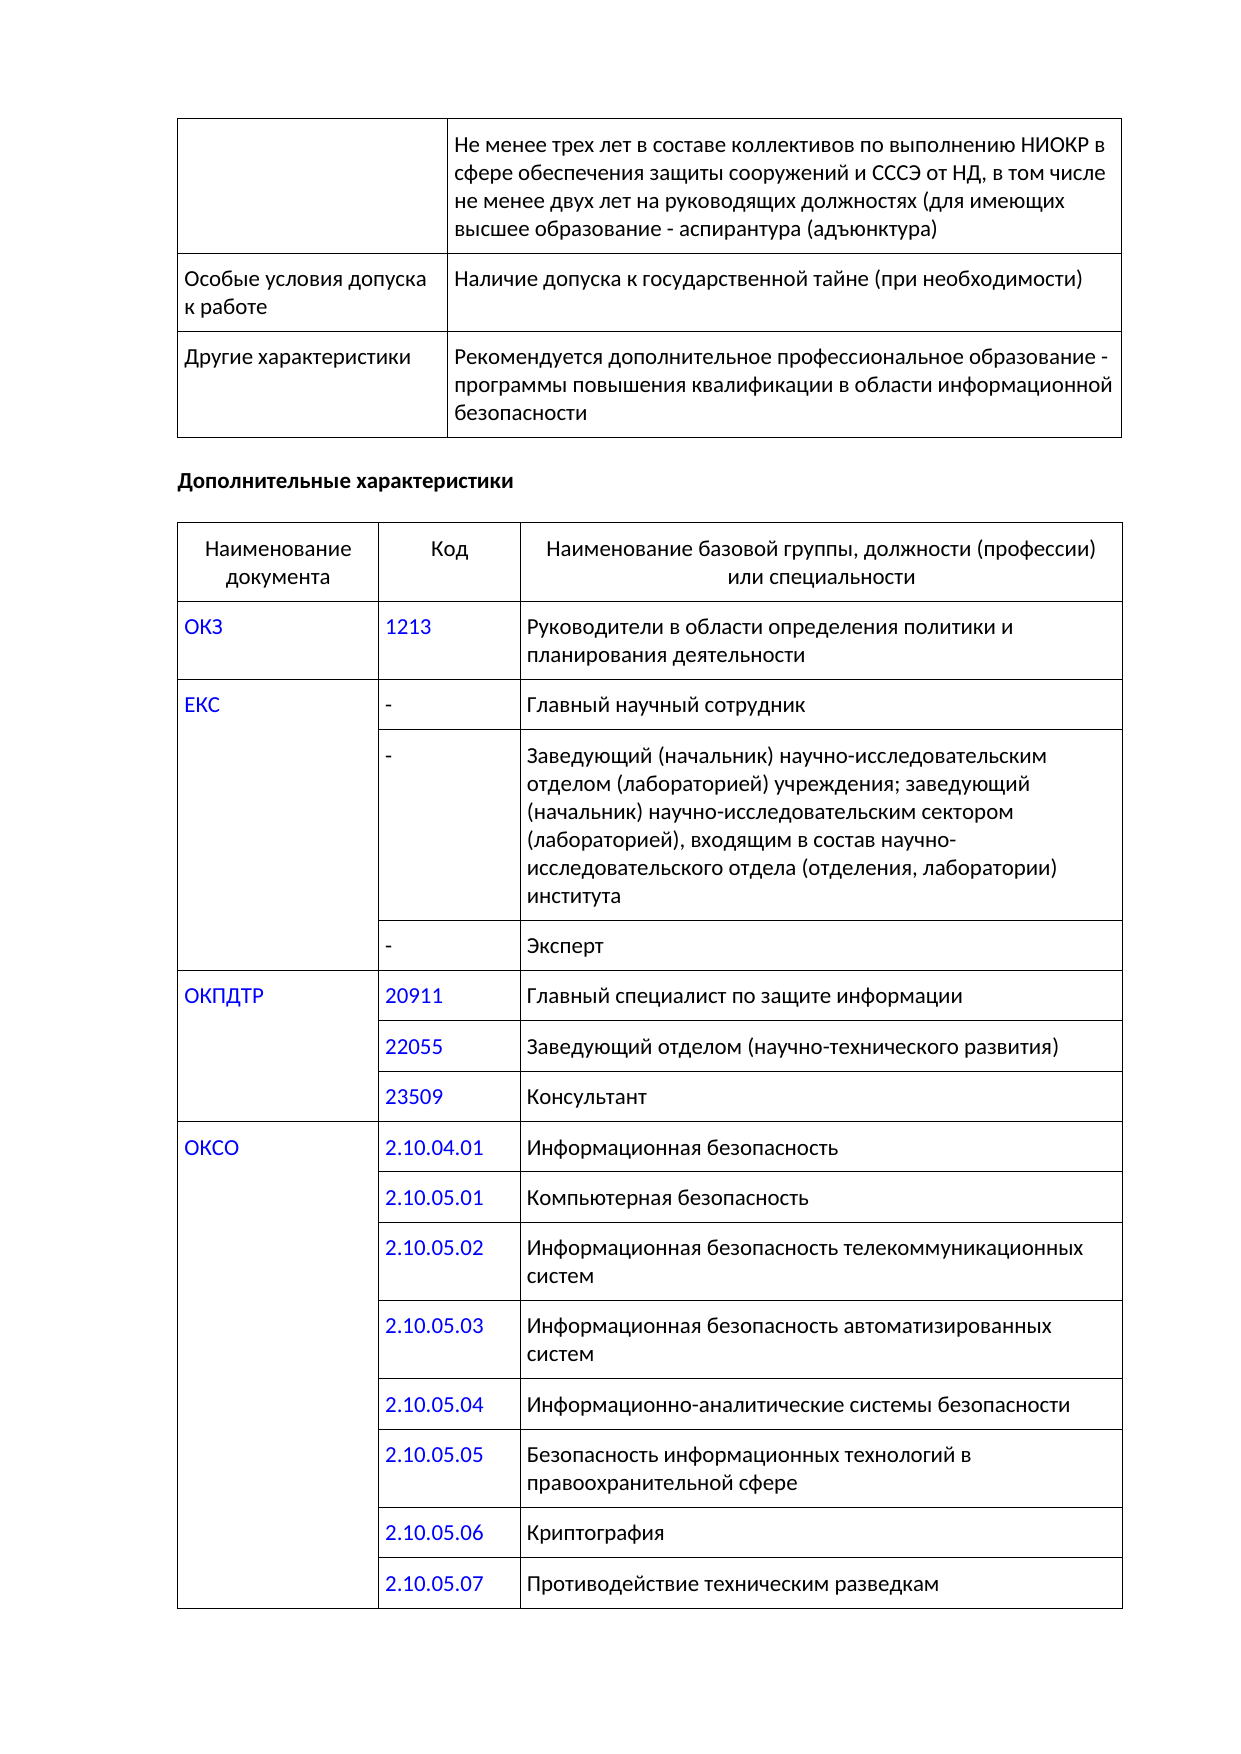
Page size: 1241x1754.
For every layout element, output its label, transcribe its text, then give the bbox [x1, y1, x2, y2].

table_cell Заведующий отделом (научно-технического развития) [521, 1021, 1122, 1071]
title Дополнительные характеристики [177, 466, 1152, 494]
table_cell Криптография [521, 1508, 1122, 1557]
table_cell Консультант [521, 1072, 1122, 1121]
table_cell Руководители в области определения политики и планирования деятельности [521, 602, 1122, 679]
table_cell 2.10.05.02 [379, 1223, 520, 1300]
table_cell Рекомендуется дополнительное профессиональное образование - программы повышения квалификации в области информационной безопасности [448, 332, 1121, 437]
table_cell - [379, 680, 520, 729]
table_cell Особые условия допуска к работе [178, 254, 447, 331]
table_cell Информационно-аналитические системы безопасности [521, 1379, 1122, 1428]
table_cell Заведующий (начальник) научно-исследовательским отделом (лабораторией) учреждения; заведующий (начальник) научно-исследовательским сектором (лабораторией), входящим в состав научно-исследовательского отдела (отделения, лаборатории) института [521, 730, 1122, 920]
table_cell 23509 [379, 1072, 520, 1121]
table_cell 2.10.05.03 [379, 1301, 520, 1378]
table_cell Главный специалист по защите информации [521, 971, 1122, 1020]
table_cell Компьютерная безопасность [521, 1172, 1122, 1222]
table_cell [178, 119, 447, 252]
table_cell Наличие допуска к государственной тайне (при необходимости) [448, 254, 1121, 331]
table_cell Противодействие техническим разведкам [521, 1558, 1122, 1607]
table_cell ОКПДТР [178, 971, 378, 1121]
table_cell Информационная безопасность [521, 1122, 1122, 1171]
table_cell ЕКС [178, 680, 378, 970]
table_cell Эксперт [521, 921, 1122, 970]
table_cell 2.10.04.01 [379, 1122, 520, 1171]
table_cell 2.10.05.07 [379, 1558, 520, 1607]
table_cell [448, 119, 1121, 252]
table_cell 2.10.05.06 [379, 1508, 520, 1557]
table_cell ОКСО [178, 1122, 378, 1607]
table_cell Безопасность информационных технологий в правоохранительной сфере [521, 1430, 1122, 1507]
table_cell 2.10.05.04 [379, 1379, 520, 1428]
table_cell Информационная безопасность телекоммуникационных систем [521, 1223, 1122, 1300]
table_header Код [379, 523, 520, 601]
table_cell 20911 [379, 971, 520, 1020]
table_cell 2.10.05.05 [379, 1430, 520, 1507]
table_cell - [379, 730, 520, 920]
table_cell ОКЗ [178, 602, 378, 679]
table_cell 2.10.05.01 [379, 1172, 520, 1222]
table_cell Другие характеристики [178, 332, 447, 437]
table_cell Информационная безопасность автоматизированных систем [521, 1301, 1122, 1378]
table_header Наименование документа [178, 523, 378, 601]
table_header Наименование базовой группы, должности (профессии) или специальности [521, 523, 1122, 601]
table_cell Главный научный сотрудник [521, 680, 1122, 729]
table_cell 22055 [379, 1021, 520, 1071]
table_cell - [379, 921, 520, 970]
table_cell 1213 [379, 602, 520, 679]
